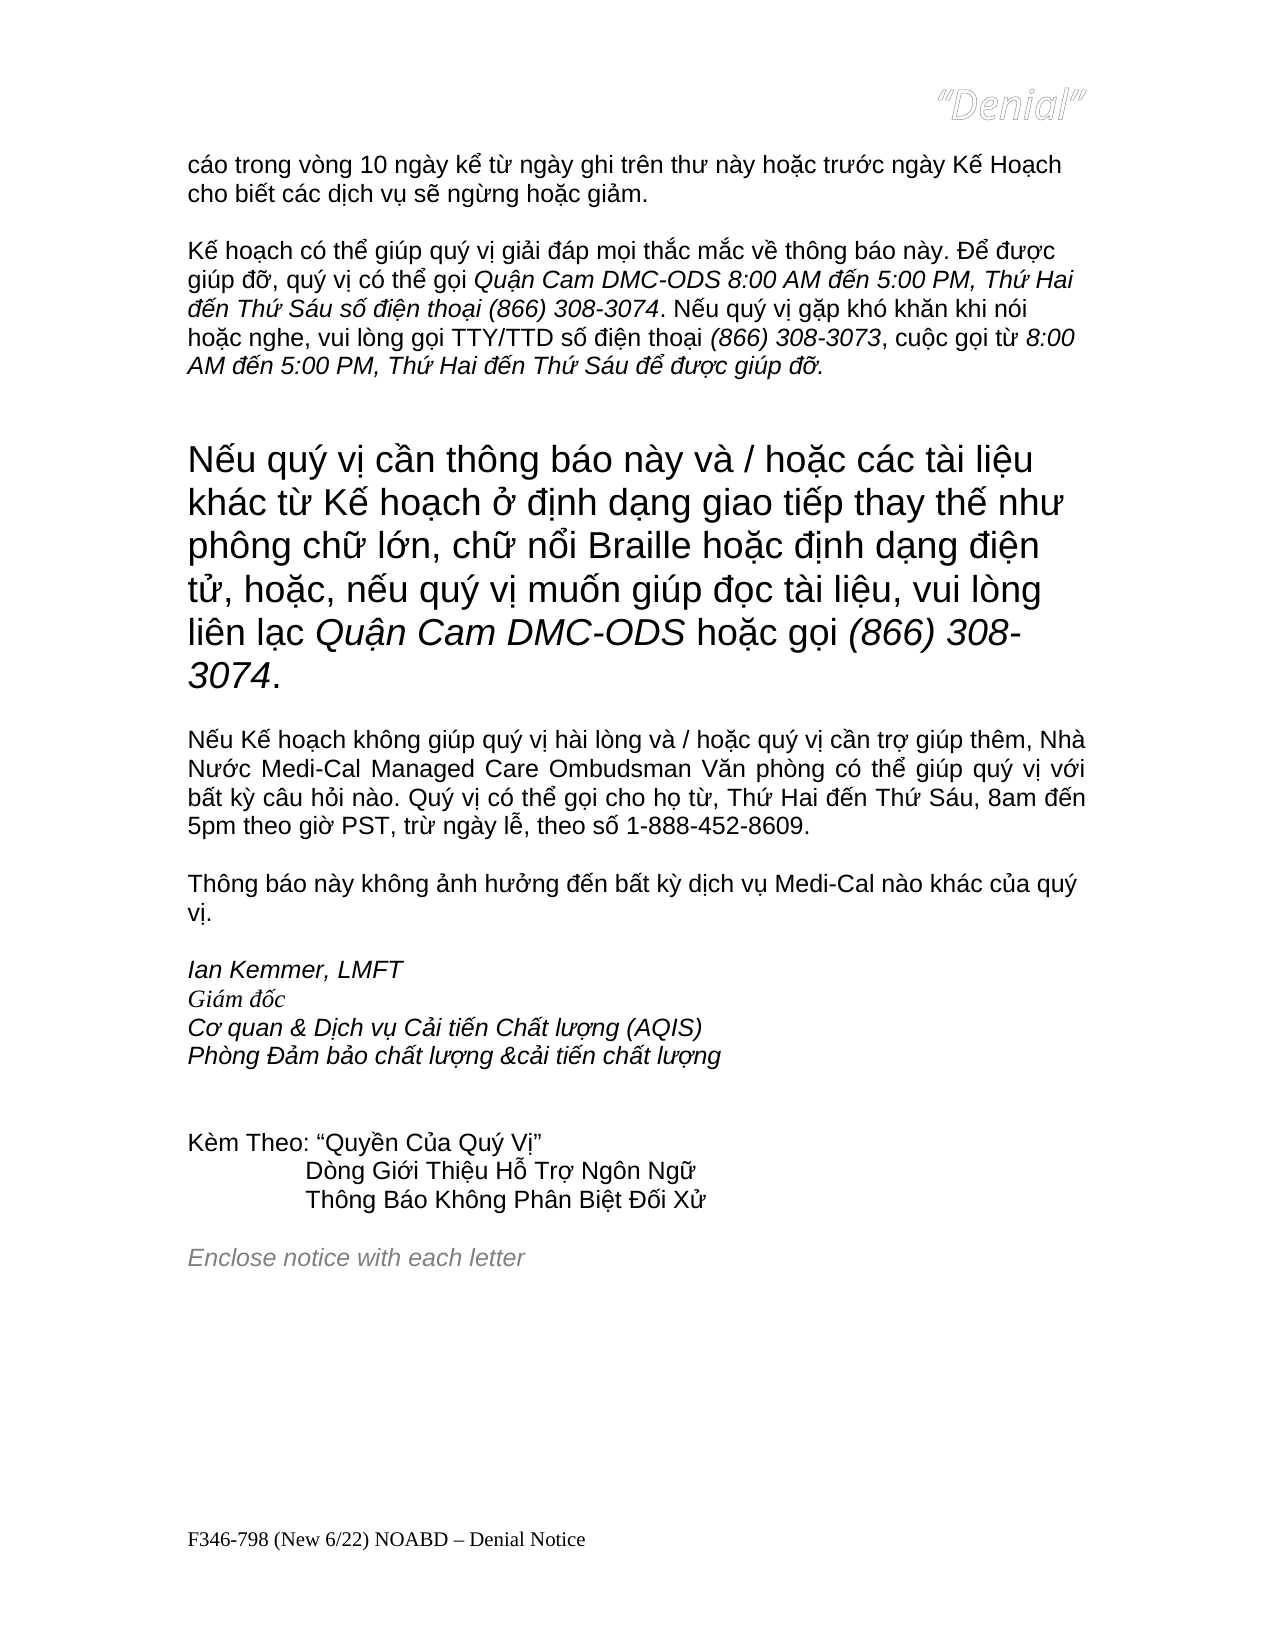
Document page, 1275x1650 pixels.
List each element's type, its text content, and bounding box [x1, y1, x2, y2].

text Phòng Đảm bảo chất lượng &cải tiến chất lượng [187, 1041, 1087, 1070]
text Nếu quý vị cần thông báo này và / hoặc các tài liệu khác từ Kế hoạch ở định dạng giao tiếp thay thế như phông chữ lớn, chữ nổi Braille hoặc định dạng điện tử, hoặc, nếu quý vị muốn giúp đọc tài liệu, vui lòng liên lạc Quận Cam DMC-ODS hoặc gọi (866) 308-3074. [187, 437, 1087, 696]
text Thông Báo Không Phân Biệt Đối Xử [187, 1185, 1087, 1214]
text Cơ quan & Dịch vụ Cải tiến Chất lượng (AQIS) [187, 1012, 1087, 1041]
text Enclose notice with each letter [187, 1242, 1087, 1271]
text Kèm Theo: “Quyền Của Quý Vị” [187, 1127, 1087, 1156]
text Dòng Giới Thiệu Hỗ Trợ Ngôn Ngữ [187, 1156, 1087, 1185]
text Thông báo này không ảnh hưởng đến bất kỳ dịch vụ Medi-Cal nào khác của quý vị. [187, 869, 1087, 926]
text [187, 150, 1087, 207]
text Ian Kemmer, LMFT [187, 955, 1087, 984]
text Nếu Kế hoạch không giúp quý vị hài lòng và / hoặc quý vị cần trợ giúp thêm, Nhà Nước Medi-Cal Managed Care Ombudsman Văn phòng có thể giúp quý vị với bất kỳ câu hỏi nào. Quý vị có thể gọi cho họ từ, Thứ Hai đến Thứ Sáu, 8am đến 5pm theo giờ PST, trừ ngày lễ, theo số 1-888-452-8609. [187, 725, 1087, 840]
text Kế hoạch có thể giúp quý vị giải đáp mọi thắc mắc về thông báo này. Để được giúp đỡ, quý vị có thể gọi Quận Cam DMC-ODS 8:00 AM đến 5:00 PM, Thứ Hai đến Thứ Sáu số điện thoại (866) 308-3074. Nếu quý vị gặp khó khăn khi nói hoặc nghe, vui lòng gọi TTY/TTD số điện thoại (866) 308-3073, cuộc gọi từ 8:00 AM đến 5:00 PM, Thứ Hai đến Thứ Sáu để được giúp đỡ. [187, 236, 1087, 380]
text Giám đốc [187, 984, 1087, 1012]
